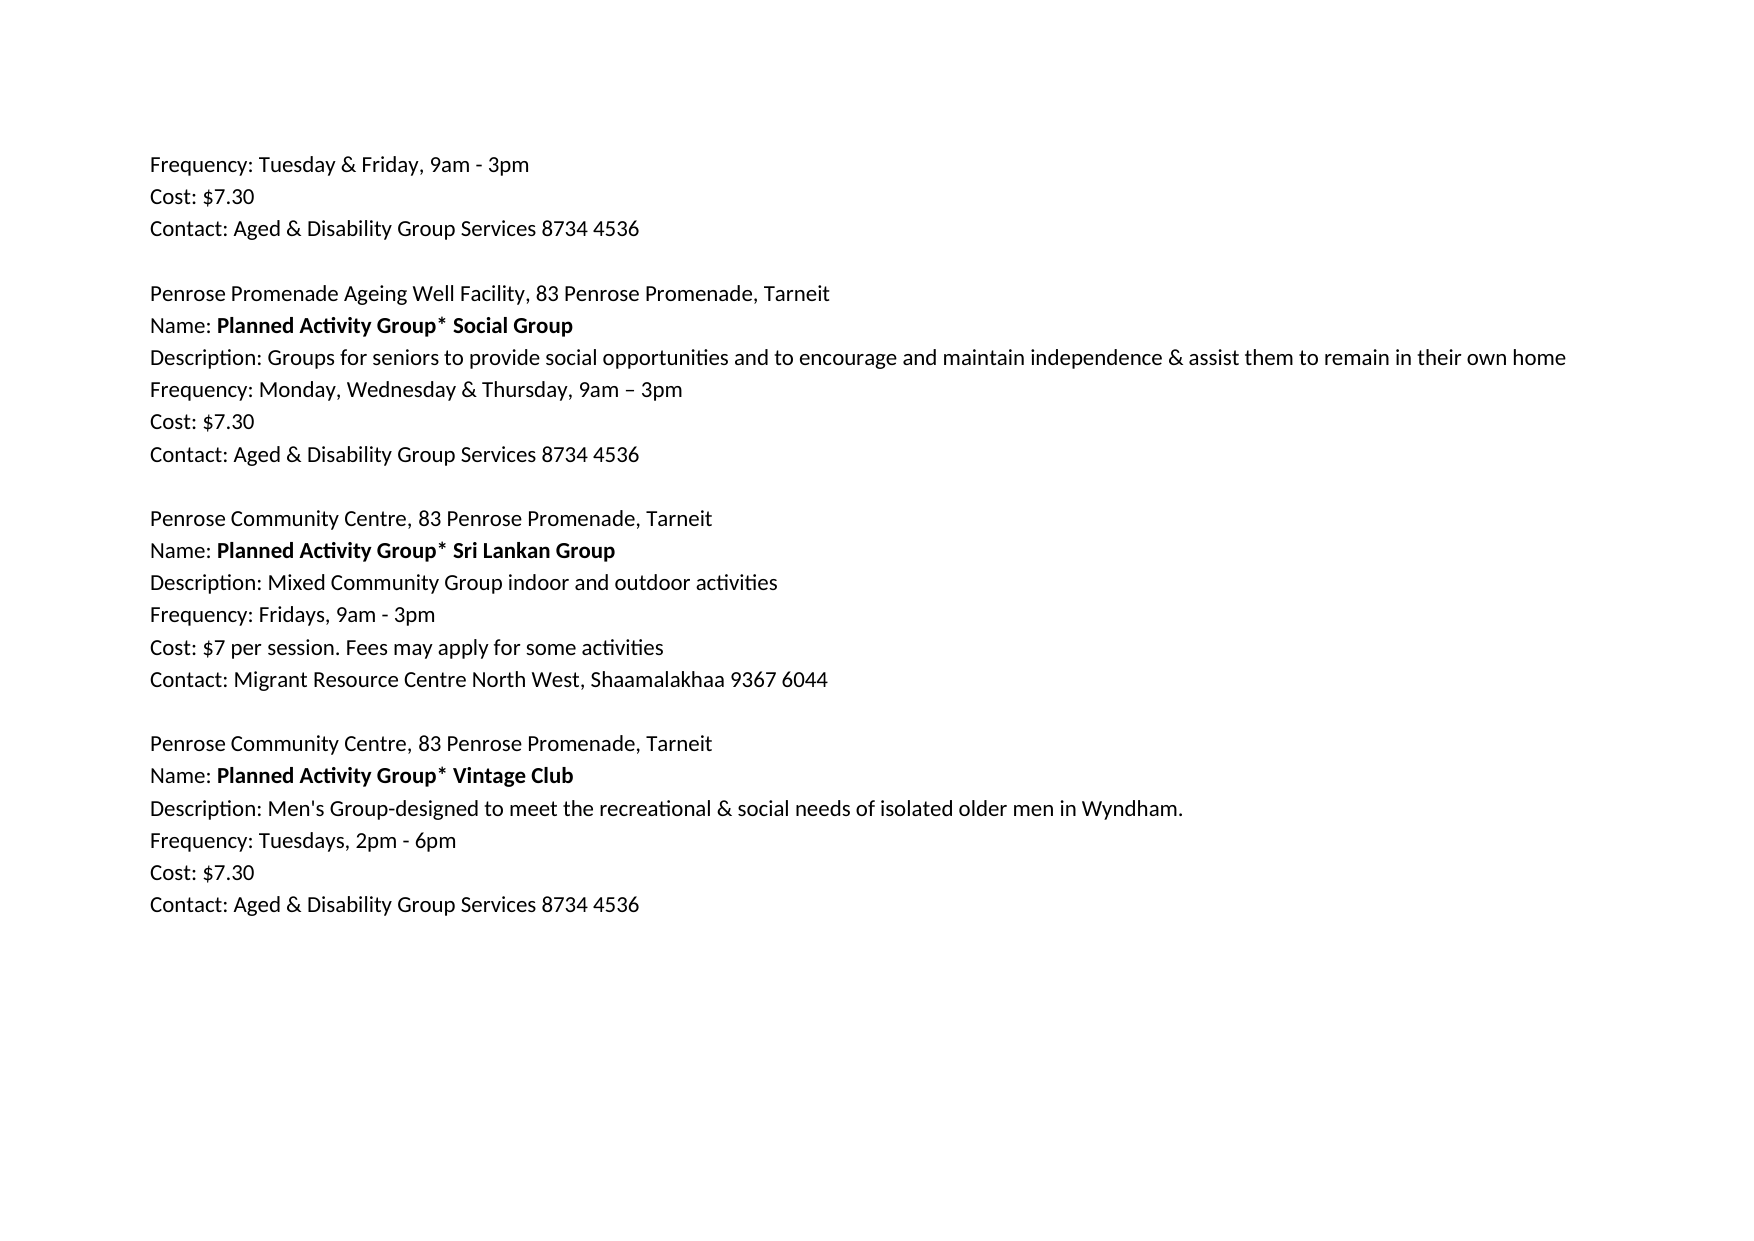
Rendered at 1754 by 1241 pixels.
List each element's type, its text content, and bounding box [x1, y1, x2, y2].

text Contact: Aged & Disability Group Services 8734 4536 [150, 440, 1604, 468]
text Contact: Migrant Resource Centre North West, Shaamalakhaa 9367 6044 [150, 665, 1604, 693]
text Cost: $7 per session. Fees may apply for some activities [150, 633, 1604, 661]
text Frequency: Monday, Wednesday & Thursday, 9am – 3pm [150, 375, 1604, 403]
text Description: Men's Group-designed to meet the recreational & social needs of isolated older men in Wyndham. [150, 794, 1604, 822]
text Name: Planned Activity Group* Vintage Club [150, 762, 1604, 789]
text Description: Groups for seniors to provide social opportunities and to encourage and maintain independence & assist them to remain in their own home [150, 343, 1604, 371]
text Penrose Community Centre, 83 Penrose Promenade, Tarneit [150, 729, 1604, 757]
text Penrose Community Centre, 83 Penrose Promenade, Tarneit [150, 504, 1604, 532]
text Cost: $7.30 [150, 858, 1604, 886]
text Cost: $7.30 [150, 407, 1604, 436]
text Name: Planned Activity Group* Social Group [150, 311, 1604, 339]
text Description: Mixed Community Group indoor and outdoor activities [150, 568, 1604, 596]
text Frequency: Fridays, 9am - 3pm [150, 601, 1604, 629]
text Cost: $7.30 [150, 182, 1604, 210]
text Contact: Aged & Disability Group Services 8734 4536 [150, 214, 1604, 242]
text Contact: Aged & Disability Group Services 8734 4536 [150, 890, 1604, 918]
text Name: Planned Activity Group* Sri Lankan Group [150, 536, 1604, 564]
text Frequency: Tuesdays, 2pm - 6pm [150, 826, 1604, 854]
text Penrose Promenade Ageing Well Facility, 83 Penrose Promenade, Tarneit [150, 279, 1604, 307]
text Frequency: Tuesday & Friday, 9am - 3pm [150, 150, 1604, 178]
